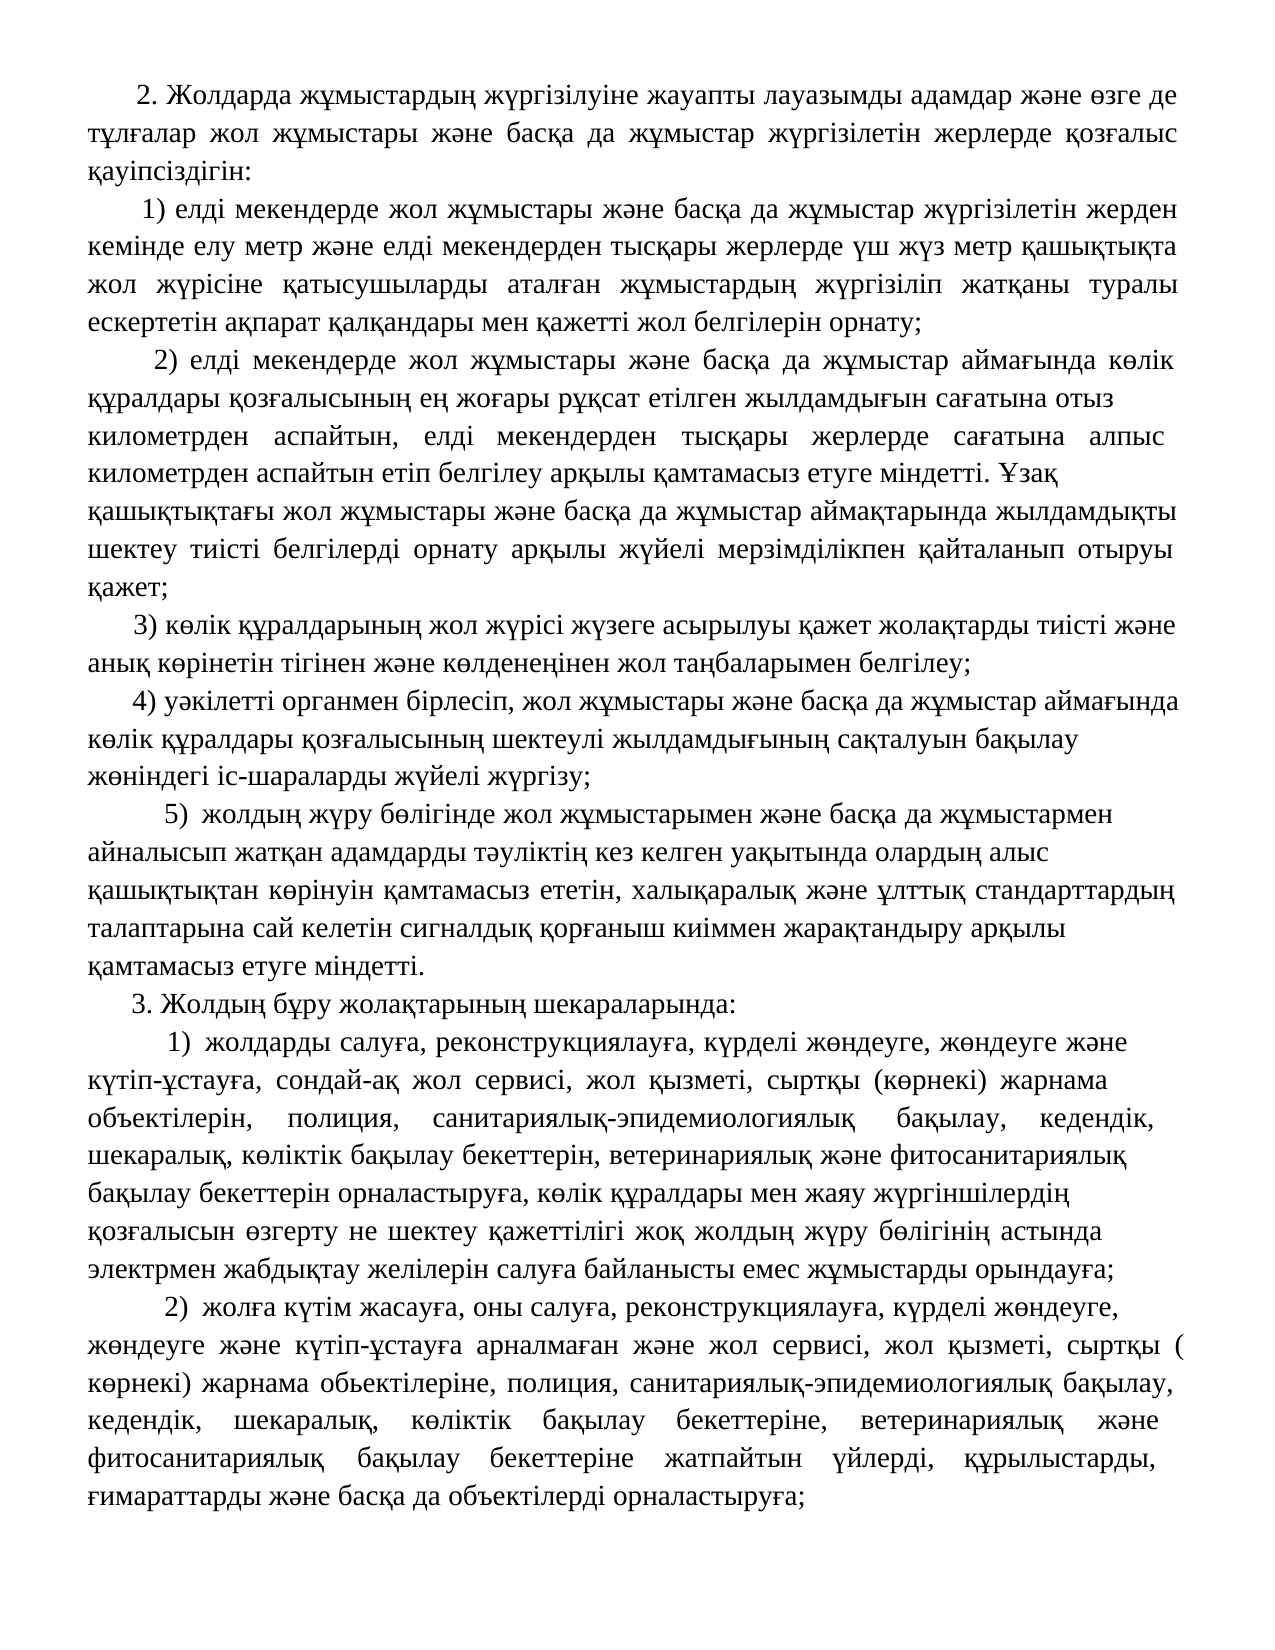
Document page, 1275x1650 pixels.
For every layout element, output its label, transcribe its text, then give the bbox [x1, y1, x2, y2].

list елді мекендерде жол жұмыстары және басқа да жұмыстар аймағында көлік құралдары қозғалысының ең жоғары рұқсат етілген жылдамдығын сағатына отыз километрден аспайтын, елді мекендерден тысқары жерлерде сағатына алпыс километрден аспайтын етіп белгілеу арқылы қамтамасыз етуге міндетті. Ұзақ қашықтықтағы жол жұмыстары және басқа да жұмыстар аймақтарында жылдамдықты шектеу тиісті белгілерді орнату арқылы жүйелі мерзімділікпен қайталанып отыруы қажет; [87, 342, 1179, 602]
list жолға күтім жасауға, оны салуға, реконструкциялауға, күрделі жөндеуге, жөндеуге және күтіп-ұстауға арналмаған және жол сервисі, жол қызметі, сыртқы ( көрнекі) жарнама обьектілеріне, полиция, санитариялық-эпидемиологиялық бақылау, кедендік, шекаралық, көліктік бақылау бекеттеріне, ветеринариялық және фитосанитариялық бақылау бекеттеріне жатпайтын үйлерді, құрылыстарды, ғимараттарды және басқа да объектілерді орналастыруға; [87, 1289, 1187, 1512]
list көлік құралдарының жол жүрісі жүзеге асырылуы қажет жолақтарды тиісті және анық көрінетін тігінен және көлденеңінен жол таңбаларымен белгілеу; [87, 607, 1179, 678]
list уәкілетті органмен бірлесіп, жол жұмыстары және басқа да жұмыстар аймағында көлік құралдары қозғалысының шектеулі жылдамдығының сақталуын бақылау жөніндегі іс-шараларды жүйелі жүргізу; [87, 683, 1179, 792]
list Жолдарда жұмыстардың жүргізілуіне жауапты лауазымды адамдар және өзге де тұлғалар жол жұмыстары және басқа да жұмыстар жүргізілетін жерлерде қозғалыс қауіпсіздігін: [87, 77, 1179, 186]
list елді мекендерде жол жұмыстары және басқа да жұмыстар жүргізілетін жерден кемінде елу метр және елді мекендерден тысқары жерлерде үш жүз метр қашықтықта жол жүрісіне қатысушыларды аталған жұмыстардың жүргізіліп жатқаны туралы ескертетін ақпарат қалқандары мен қажетті жол белгілерін орнату; [87, 191, 1178, 338]
list жолдың жүру бөлігінде жол жұмыстарымен және басқа да жұмыстармен айналысып жатқан адамдарды тәуліктің кез келген уақытында олардың алыс қашықтықтан көрінуін қамтамасыз ететін, халықаралық және ұлттық стандарттардың талаптарына сай келетін сигналдық қорғаныш киіммен жарақтандыру арқылы қамтамасыз етуге міндетті. [87, 796, 1177, 981]
list Жолдың бұру жолақтарының шекараларында: [131, 986, 1198, 1019]
list жолдарды салуға, реконструкциялауға, күрделі жөндеуге, жөндеуге және күтіп-ұстауға, сондай-ақ жол сервисі, жол қызметі, сыртқы (көрнекі) жарнама объектілерін, полиция, санитариялық-эпидемиологиялық бақылау, кедендік, шекаралық, көліктік бақылау бекеттерін, ветеринариялық және фитосанитариялық бақылау бекеттерін орналастыруға, көлік құралдары мен жаяу жүргіншілердің қозғалысын өзгерту не шектеу қажеттілігі жоқ жолдың жүру бөлігінің астында электрмен жабдықтау желілерін салуға байланысты емес жұмыстарды орындауға; [87, 1024, 1174, 1284]
